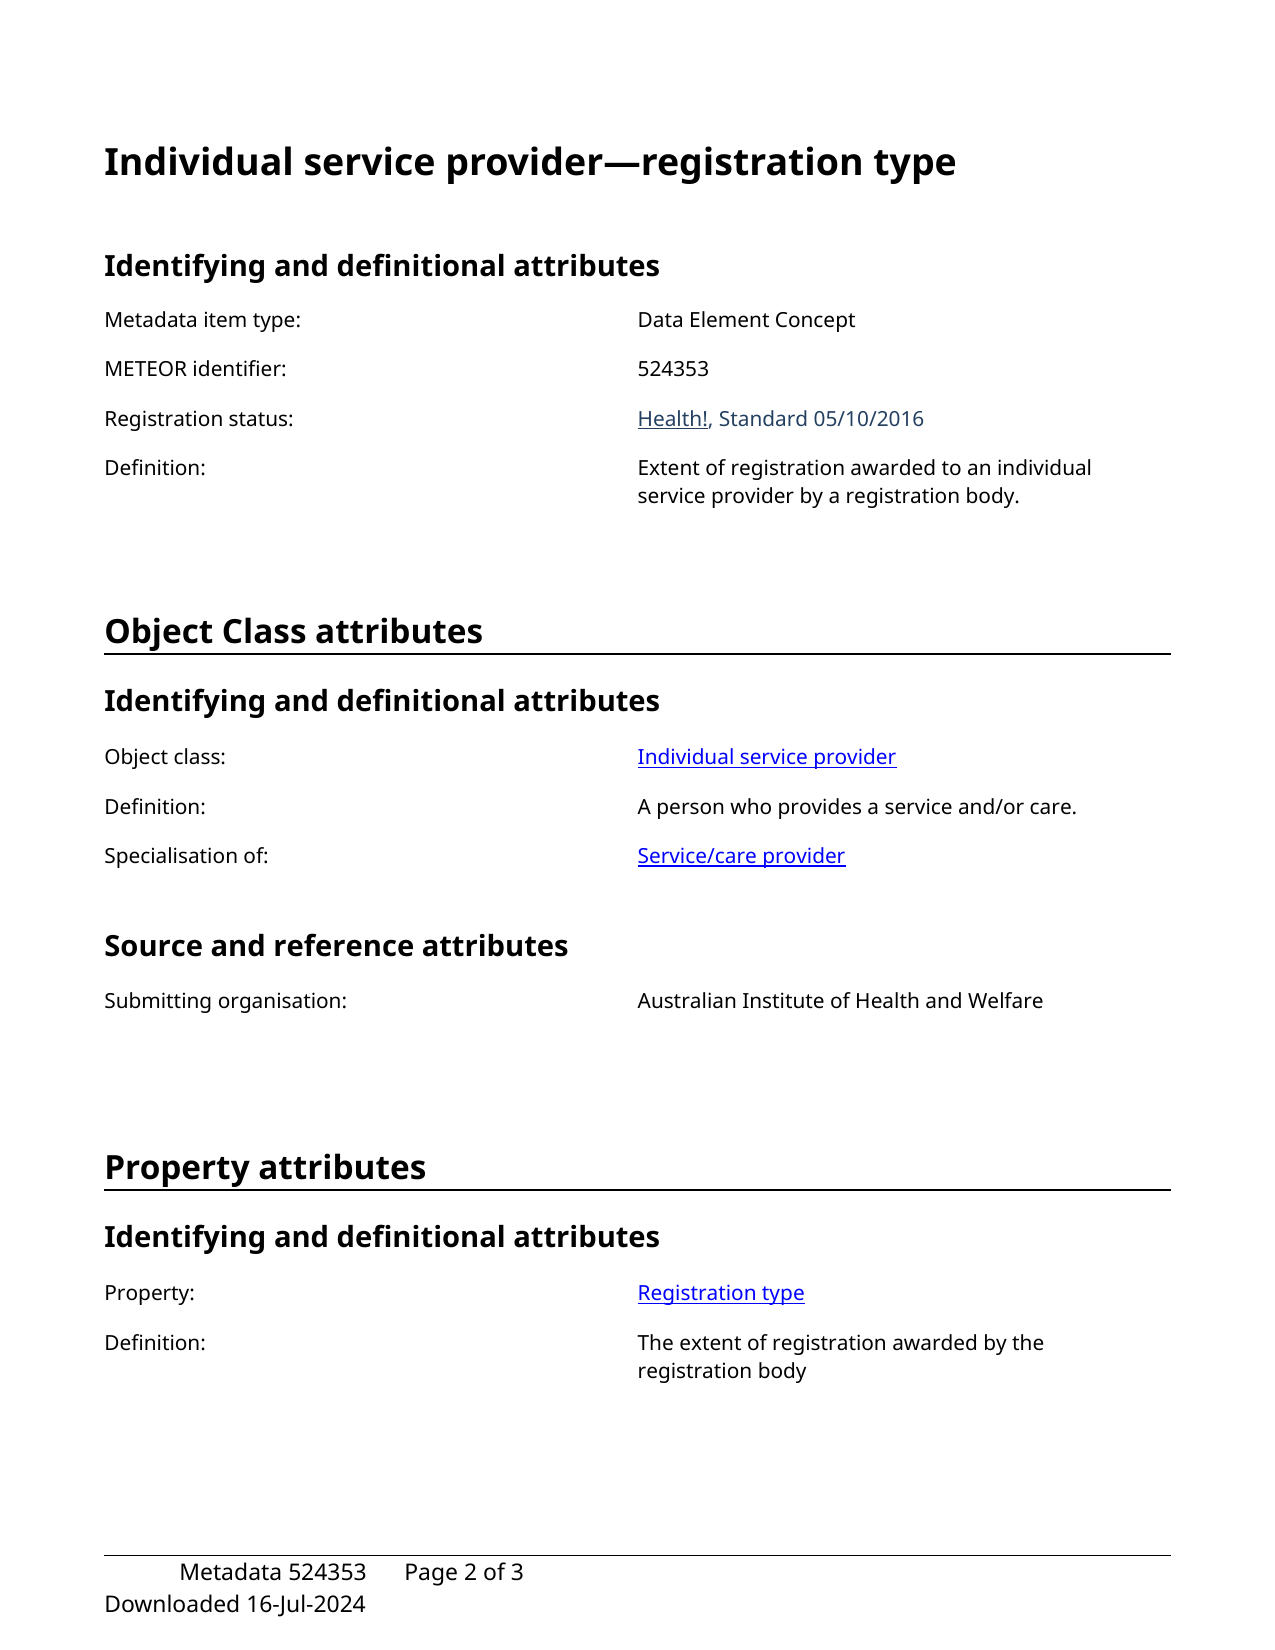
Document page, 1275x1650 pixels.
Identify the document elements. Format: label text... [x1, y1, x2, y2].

subtitle Object Class attributes [104, 608, 1171, 653]
subtitle Property attributes [104, 1144, 1171, 1189]
table_header Property: [93, 1268, 626, 1317]
table_cell Australian Institute of Health and Welfare [626, 976, 1159, 1056]
table_cell Specialisation of: [93, 831, 626, 880]
table_cell A person who provides a service and/or care. [626, 781, 1159, 831]
table_cell Definition: [93, 781, 626, 831]
table_header Identifying and definitional attributes [93, 199, 1159, 295]
table_cell Extent of registration awarded to an individual service provider by a registration body. [626, 443, 1159, 520]
table_cell Source and reference attributes [93, 880, 1159, 976]
table_cell Definition: [93, 1317, 626, 1395]
table_header Registration type [626, 1268, 1159, 1317]
table_cell Submitting organisation: [93, 976, 626, 1056]
table_header Individual service provider [626, 732, 1159, 781]
table_cell Metadata item type: [93, 295, 626, 344]
subtitle Individual service provider—registration type [104, 135, 1171, 186]
subtitle Identifying and definitional attributes [104, 680, 1171, 719]
table_cell METEOR identifier: [93, 344, 626, 393]
table_header Object class: [93, 732, 626, 781]
table_cell Health!, Standard 05/10/2016 [626, 394, 1159, 443]
table_cell Service/care provider [626, 831, 1159, 880]
table_cell The extent of registration awarded by the registration body [626, 1317, 1159, 1395]
subtitle Identifying and definitional attributes [104, 1216, 1171, 1256]
table_cell Data Element Concept [626, 295, 1159, 344]
table_cell Definition: [93, 443, 626, 520]
table_cell Registration status: [93, 394, 626, 443]
table_cell 524353 [626, 344, 1159, 393]
